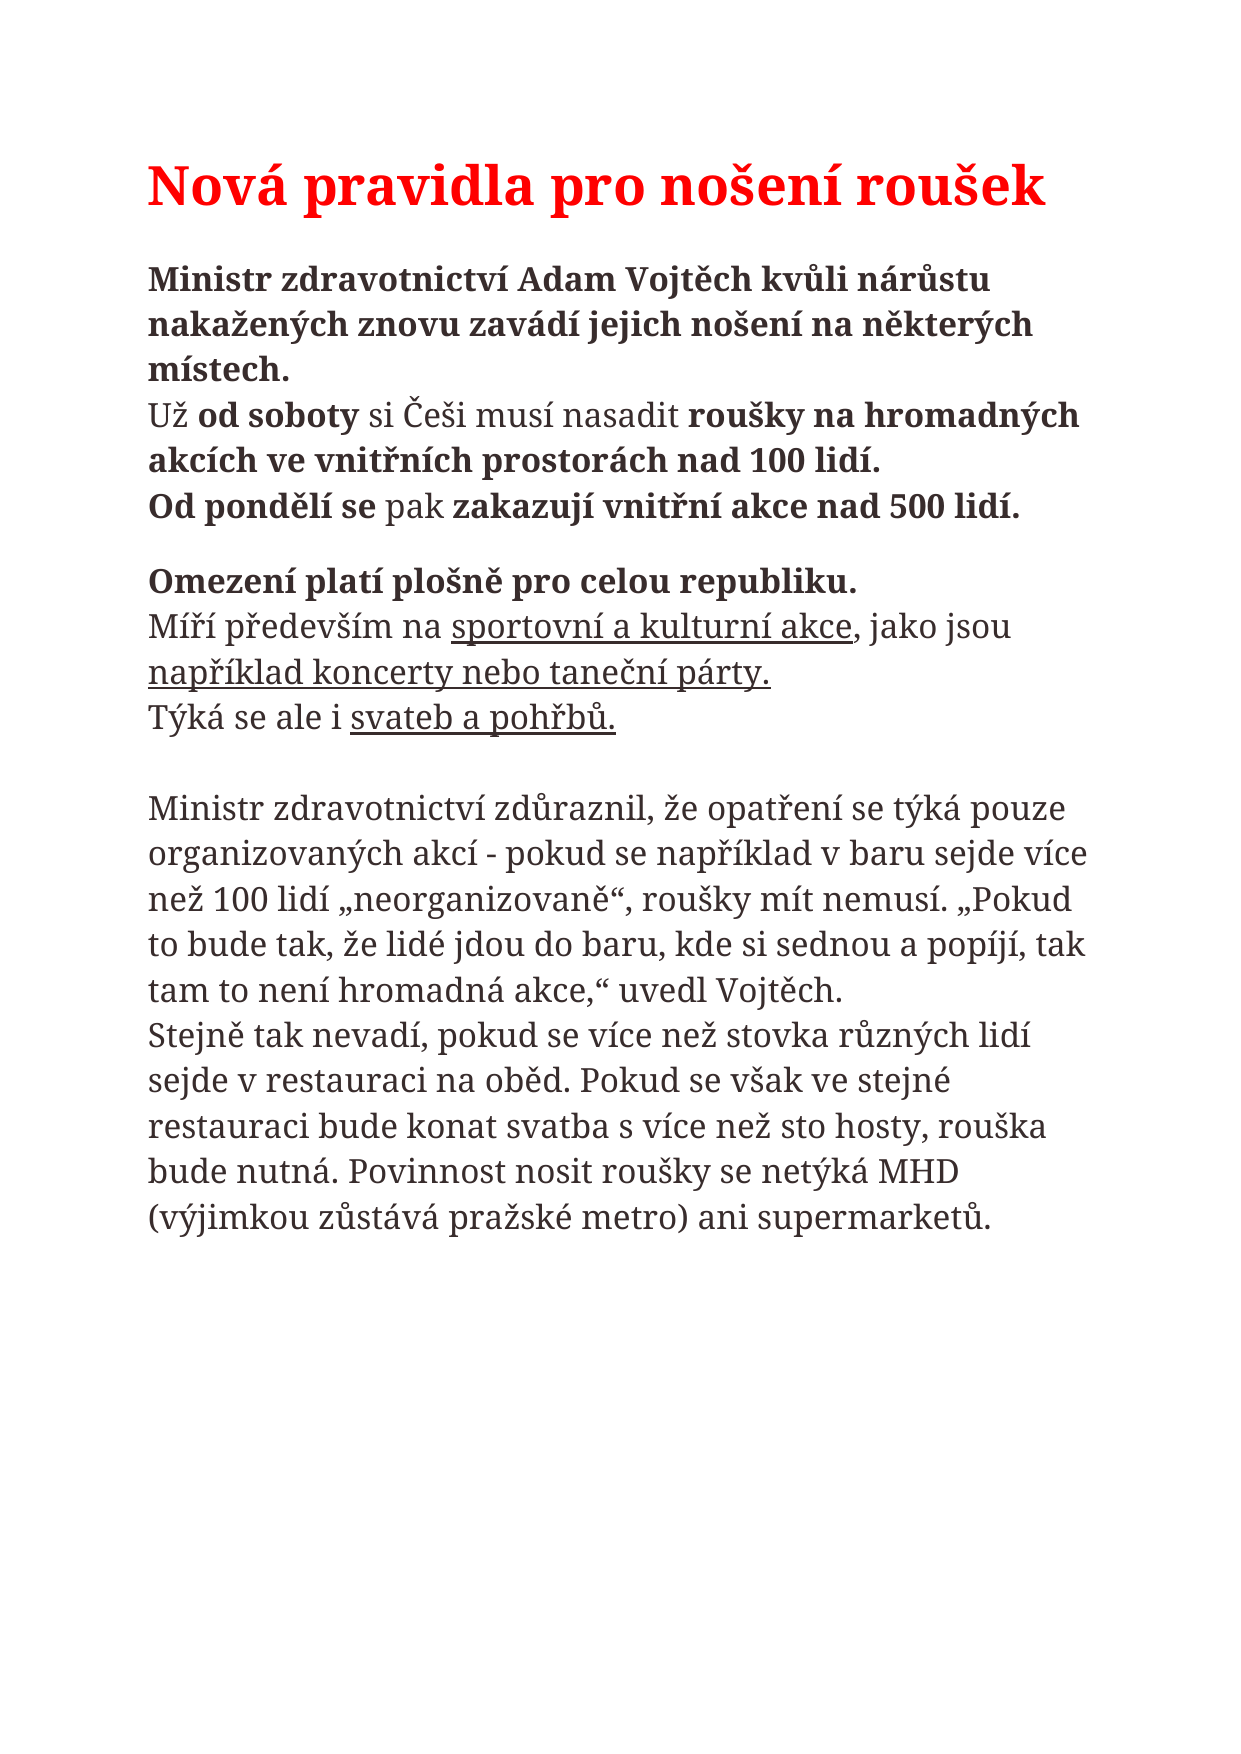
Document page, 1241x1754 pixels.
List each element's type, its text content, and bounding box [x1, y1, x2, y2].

text Od pondělí se pak zakazují vnitřní akce nad 500 lidí. [148, 482, 1093, 528]
text Ministr zdravotnictví zdůraznil, že opatření se týká pouze organizovaných akcí - pokud se například v baru sejde více než 100 lidí „neorganizovaně“, roušky mít nemusí. „Pokud to bude tak, že lidé jdou do baru, kde si sednou a popíjí, tak tam to není hromadná akce,“ uvedl Vojtěch. [148, 785, 1093, 1012]
text Stejně tak nevadí, pokud se více než stovka různých lidí sejde v restauraci na oběd. Pokud se však ve stejné restauraci bude konat svatba s více než sto hosty, rouška bude nutná. Povinnost nosit roušky se netýká MHD (výjimkou zůstává pražské metro) ani supermarketů. [148, 1012, 1093, 1239]
text Omezení platí plošně pro celou republiku. Míří především na sportovní a kulturní akce, jako jsou například koncerty nebo taneční párty. [148, 558, 1093, 694]
text Ministr zdravotnictví Adam Vojtěch kvůli nárůstu nakažených znovu zavádí jejich nošení na některých místech. [148, 255, 1093, 392]
text Nová pravidla pro nošení roušek [148, 148, 1093, 221]
text Týká se ale i svateb a pohřbů. [148, 694, 1093, 739]
text Už od soboty si Češi musí nasadit roušky na hromadných akcích ve vnitřních prostorách nad 100 lidí. [148, 392, 1093, 482]
